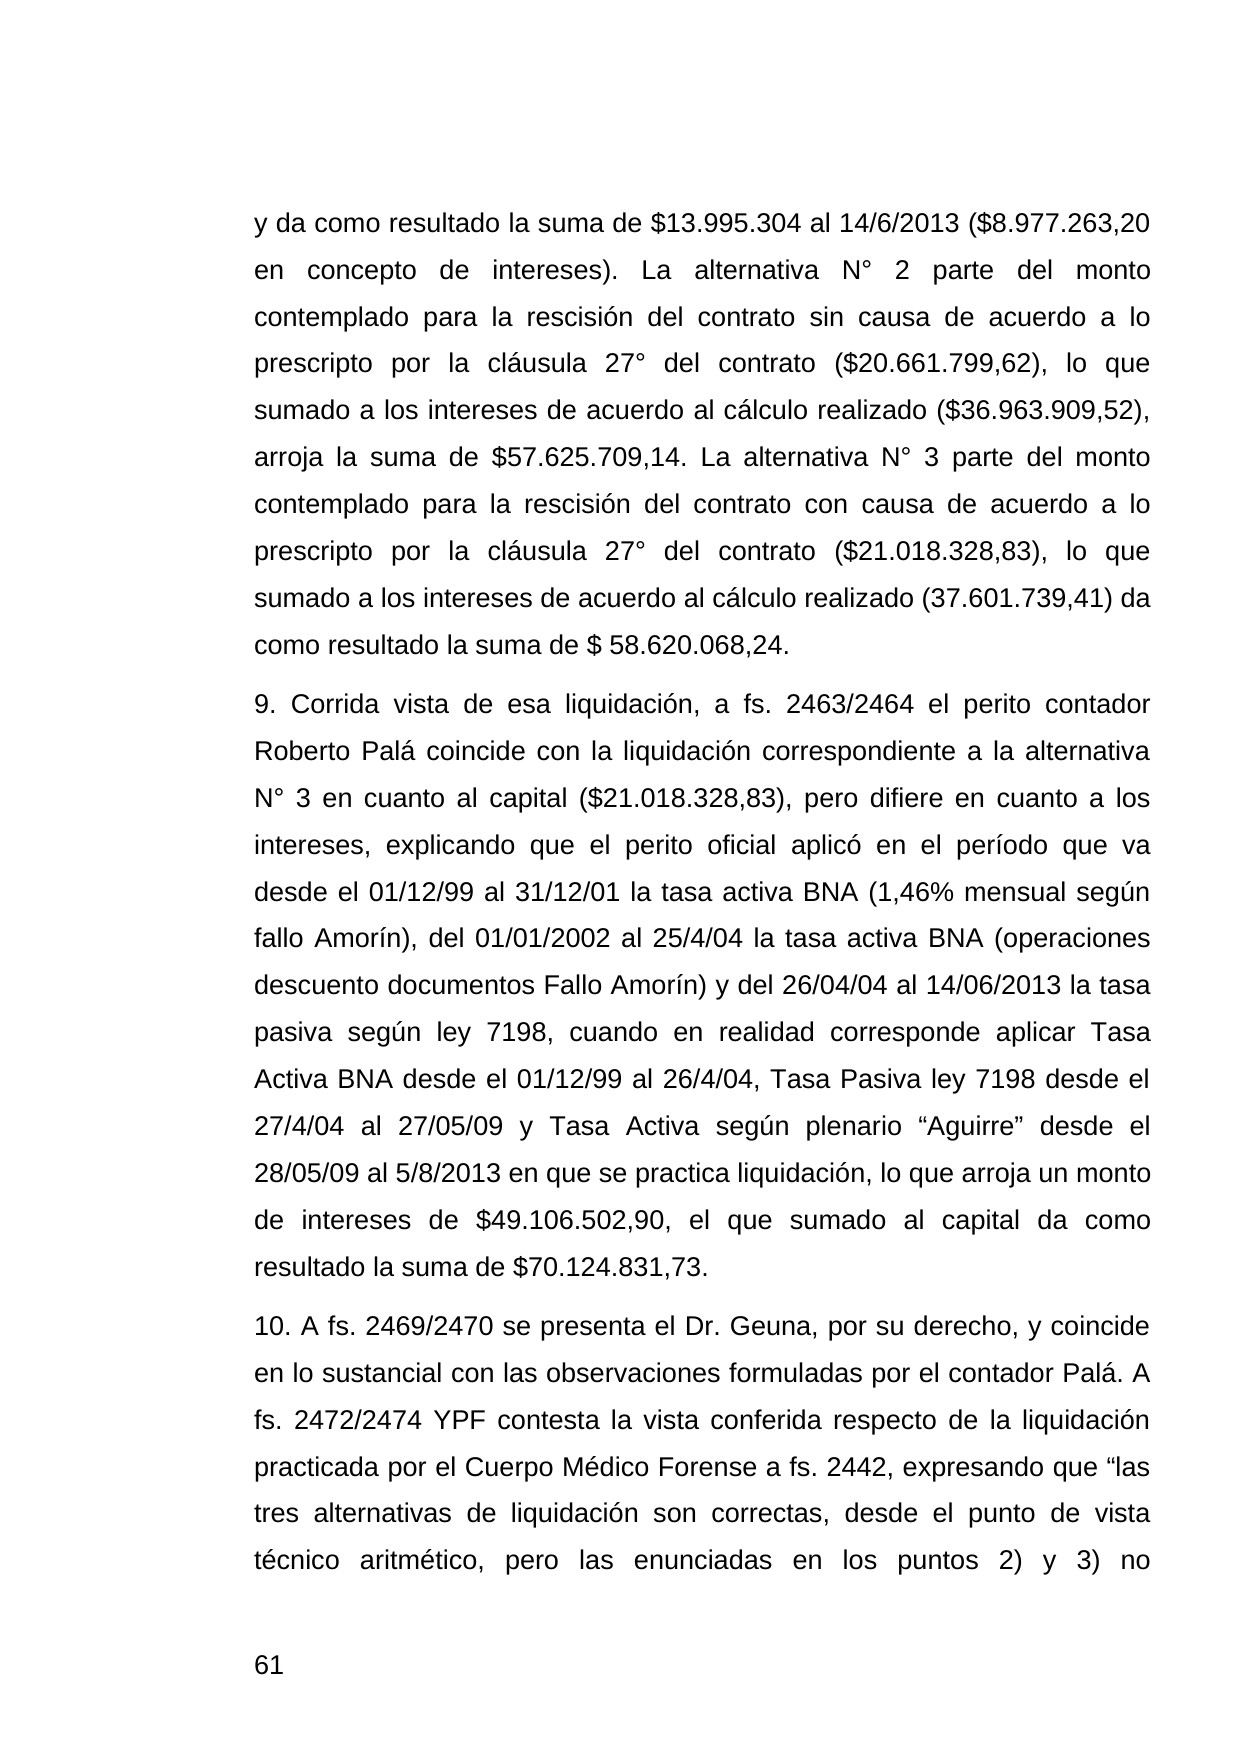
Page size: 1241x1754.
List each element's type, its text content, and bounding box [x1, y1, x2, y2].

text 9. Corrida vista de esa liquidación, a fs. 2463/2464 el perito contador Roberto Palá coincide con la liquidación correspondiente a la alternativa N° 3 en cuanto al capital ($21.018.328,83), pero difiere en cuanto a los intereses, explicando que el perito oficial aplicó en el período que va desde el 01/12/99 al 31/12/01 la tasa activa BNA (1,46% mensual según fallo Amorín), del 01/01/2002 al 25/4/04 la tasa activa BNA (operaciones descuento documentos Fallo Amorín) y del 26/04/04 al 14/06/2013 la tasa pasiva según ley 7198, cuando en realidad corresponde aplicar Tasa Activa BNA desde el 01/12/99 al 26/4/04, Tasa Pasiva ley 7198 desde el 27/4/04 al 27/05/09 y Tasa Activa según plenario “Aguirre” desde el 28/05/09 al 5/8/2013 en que se practica liquidación, lo que arroja un monto de intereses de $49.106.502,90, el que sumado al capital da como resultado la suma de $70.124.831,73. [254, 688, 1152, 1282]
